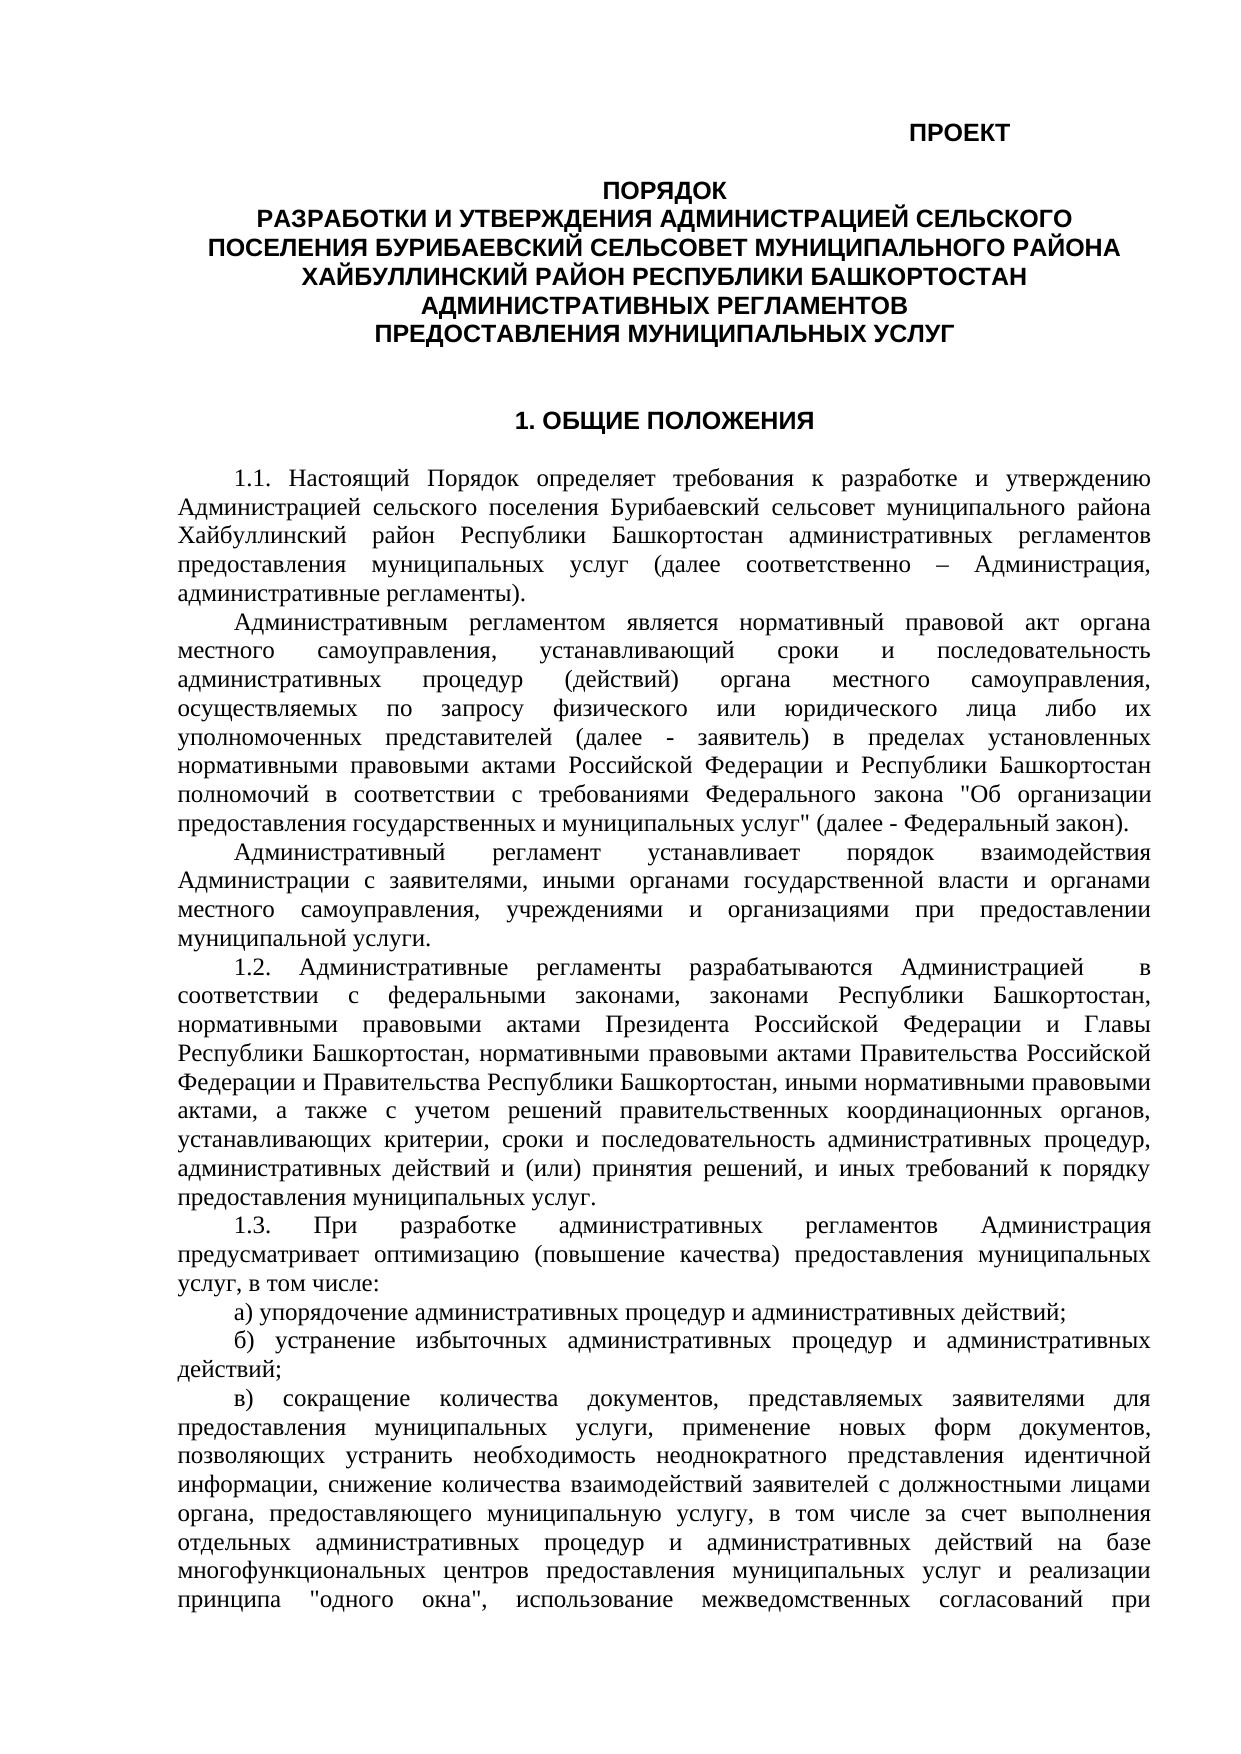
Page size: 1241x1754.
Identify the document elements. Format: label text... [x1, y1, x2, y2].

text б) устранение избыточных административных процедур и административных действий; [177, 1326, 1152, 1383]
title ПРЕДОСТАВЛЕНИЯ МУНИЦИПАЛЬНЫХ УСЛУГ [177, 319, 1152, 348]
title ПРОЕКТ [177, 118, 1152, 147]
text Административный регламент устанавливает порядок взаимодействия Администрации с заявителями, иными органами государственной власти и органами местного самоуправления, учреждениями и организациями при предоставлении муниципальной услуги. [177, 837, 1152, 952]
text 1.2. Административные регламенты разрабатываются Администрацией в соответствии с федеральными законами, законами Республики Башкортостан, нормативными правовыми актами Президента Российской Федерации и Главы Республики Башкортостан, нормативными правовыми актами Правительства Российской Федерации и Правительства Республики Башкортостан, иными нормативными правовыми актами, а также с учетом решений правительственных координационных органов, устанавливающих критерии, сроки и последовательность административных процедур, административных действий и (или) принятия решений, и иных требований к порядку предоставления муниципальных услуг. [177, 952, 1152, 1211]
title ПОРЯДОК [177, 176, 1152, 204]
text Административным регламентом является нормативный правовой акт органа местного самоуправления, устанавливающий сроки и последовательность административных процедур (действий) органа местного самоуправления, осуществляемых по запросу физического или юридического лица либо их уполномоченных представителей (далее - заявитель) в пределах установленных нормативными правовыми актами Российской Федерации и Республики Башкортостан полномочий в соответствии с требованиями Федерального закона "Об организации предоставления государственных и муниципальных услуг" (далее - Федеральный закон). [177, 607, 1152, 837]
text а) упорядочение административных процедур и административных действий; [177, 1297, 1152, 1326]
text 1.3. При разработке административных регламентов Администрация предусматривает оптимизацию (повышение качества) предоставления муниципальных услуг, в том числе: [177, 1211, 1152, 1297]
text 1.1. Настоящий Порядок определяет требования к разработке и утверждению Администрацией сельского поселения Бурибаевский сельсовет муниципального района Хайбуллинский район Республики Башкортостан административных регламентов предоставления муниципальных услуг (далее соответственно – Администрация, административные регламенты). [177, 463, 1152, 607]
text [177, 1383, 1152, 1613]
title 1. ОБЩИЕ ПОЛОЖЕНИЯ [177, 406, 1152, 434]
title РАЗРАБОТКИ И УТВЕРЖДЕНИЯ АДМИНИСТРАЦИЕЙ СЕЛЬСКОГО ПОСЕЛЕНИЯ БУРИБАЕВСКИЙ СЕЛЬСОВЕТ МУНИЦИПАЛЬНОГО РАЙОНА ХАЙБУЛЛИНСКИЙ РАЙОН РЕСПУБЛИКИ БАШКОРТОСТАН АДМИНИСТРАТИВНЫХ РЕГЛАМЕНТОВ [177, 204, 1152, 319]
